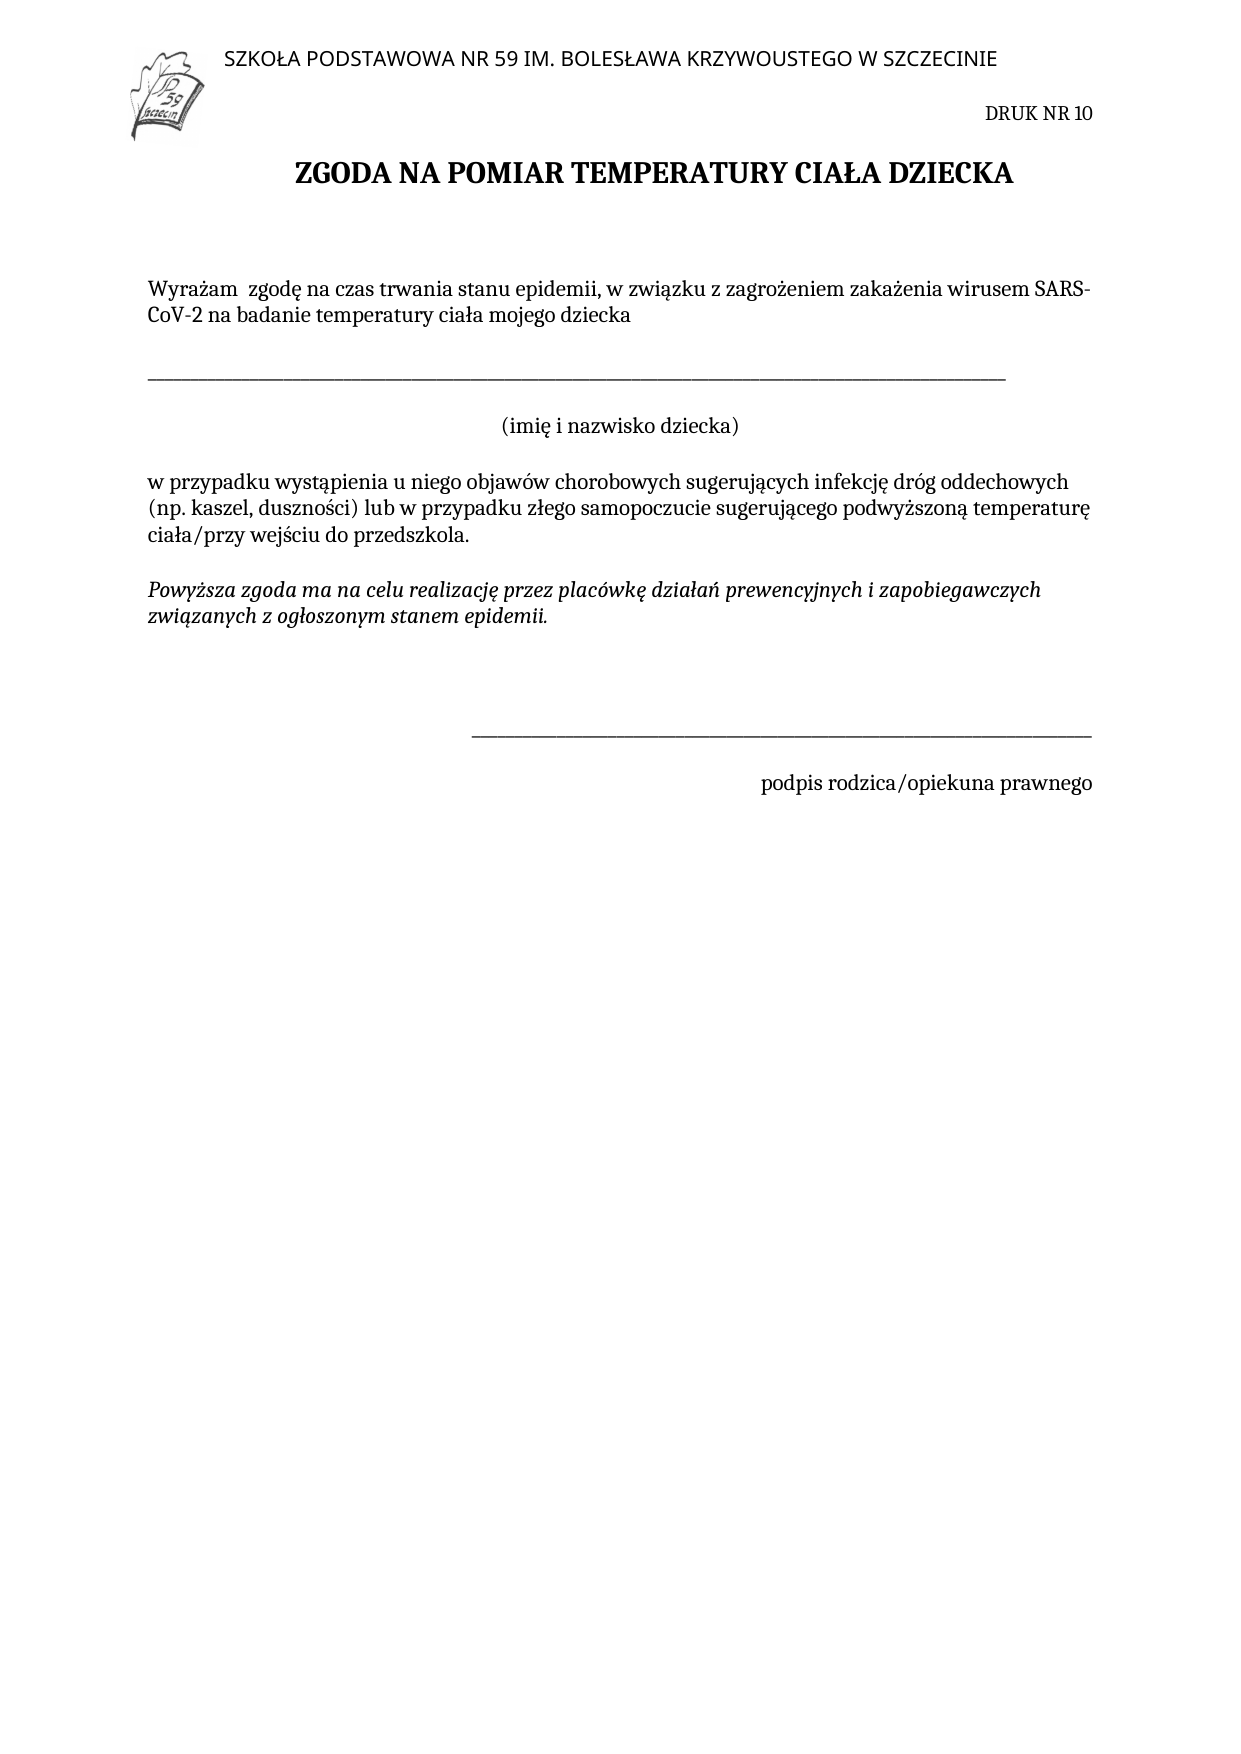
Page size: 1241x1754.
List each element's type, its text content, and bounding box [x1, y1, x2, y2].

text Wyrażam zgodę̨ na czas trwania stanu epidemii, w związku z zagrożeniem zakażenia wirusem SARS-CoV-2 na badanie temperatury ciała mojego dziecka [148, 276, 1093, 328]
text _________________________________________________________________________ [148, 714, 1093, 741]
text SZKOŁA PODSTAWOWA NR 59 IM. BOLESŁAWA KRZYWOUSTEGO W SZCZECINIE [148, 44, 1093, 73]
text DRUK NR 10 [201, 102, 1093, 126]
text ZGODA NA POMIAR TEMPERATURY CIAŁA DZIECKA [148, 155, 1093, 191]
text (imię̨ i nazwisko dziecka) [148, 413, 1093, 439]
text podpis rodzica/opiekuna prawnego [148, 770, 1093, 796]
text _____________________________________________________________________________________________________ [148, 358, 1093, 384]
text w przypadku wystąpienia u niego objawów chorobowych sugerujących infekcję dróg oddechowych (np. kaszel, duszności) lub w przypadku złego samopoczucie sugerującego podwyższoną temperaturę ciała/przy wejściu do przedszkola. [148, 469, 1093, 548]
text Powyższa zgoda ma na celu realizację przez placówkę̨ działań́ prewencyjnych i zapobiegawczych związanych z ogłoszonym stanem epidemii. [148, 577, 1093, 629]
